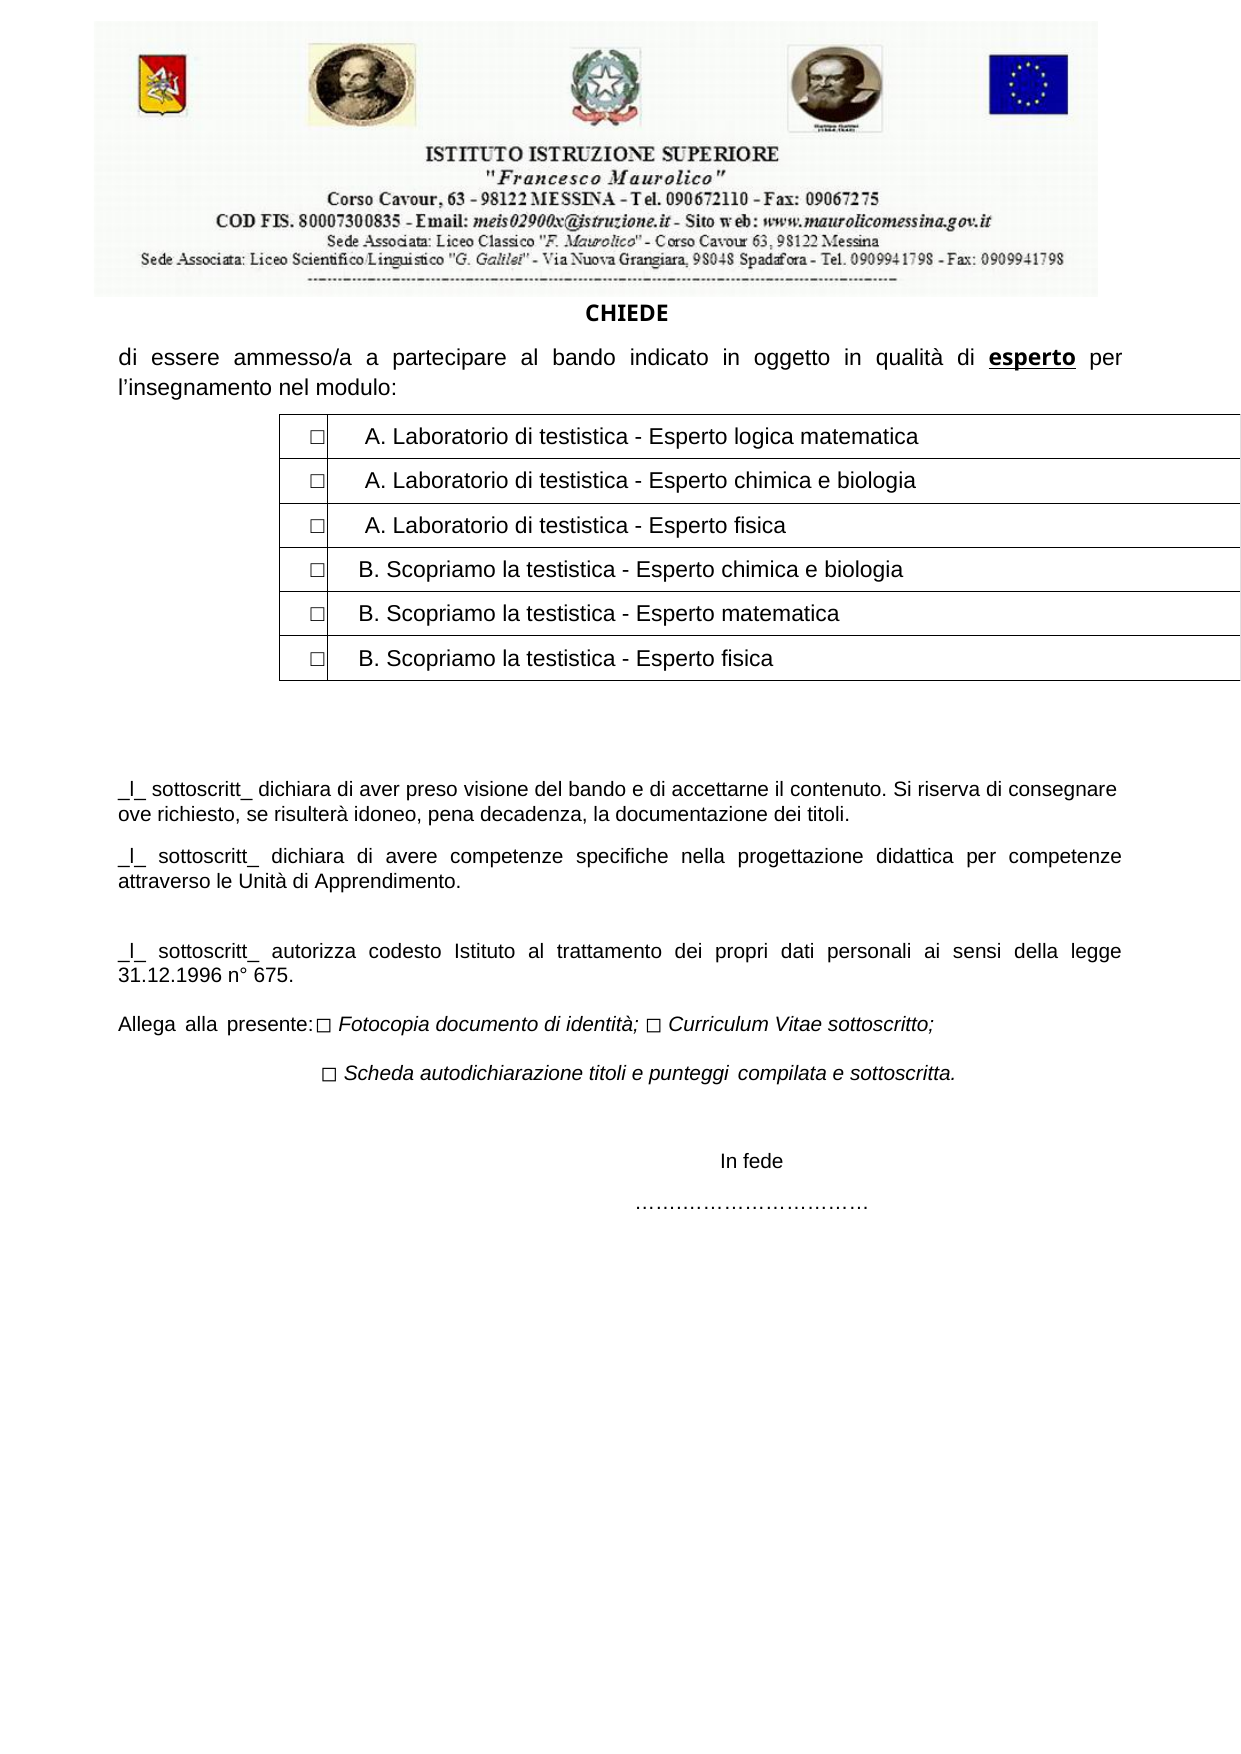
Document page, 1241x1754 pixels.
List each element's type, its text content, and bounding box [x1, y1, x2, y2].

text …….……………………… [414, 1190, 1089, 1214]
table_header □ [280, 415, 327, 458]
table_cell B. Scopriamo la testistica - Esperto matematica [328, 592, 1240, 635]
text ◻ Scheda autodichiarazione titoli e punteggi compilata e sottoscritta. [118, 1058, 1119, 1087]
text _l_ sottoscritt_ dichiara di aver preso visione del bando e di accettarne il contenuto. Si riserva di consegnare ove richiesto, se risulterà idoneo, pena decadenza, la documentazione dei titoli. [118, 776, 1119, 826]
picture [93, 21, 1098, 297]
text Allega alla presente: ◻ Fotocopia documento di identità; ◻ Curriculum Vitae sottoscritto; [118, 1009, 1119, 1038]
text In fede [414, 1149, 1089, 1173]
table_cell □ [280, 459, 327, 503]
table_cell □ [280, 592, 327, 635]
table_header A. Laboratorio di testistica - Esperto logica matematica [328, 415, 1240, 458]
table_cell □ [280, 504, 327, 547]
table_cell A. Laboratorio di testistica - Esperto chimica e biologia [328, 459, 1240, 503]
table_cell □ [280, 636, 327, 680]
text _l_ sottoscritt_ autorizza codesto Istituto al trattamento dei propri dati personali ai sensi della legge 31.12.1996 n° 675. [118, 938, 1123, 986]
table_cell B. Scopriamo la testistica - Esperto chimica e biologia [328, 548, 1240, 591]
table_cell □ [280, 548, 327, 591]
table_cell B. Scopriamo la testistica - Esperto fisica [328, 636, 1240, 680]
subtitle CHIEDE [585, 297, 1240, 328]
text di essere ammesso/a a partecipare al bando indicato in oggetto in qualità di esperto per l’insegnamento nel modulo: [118, 341, 1123, 400]
text _l_ sottoscritt_ dichiara di avere competenze specifiche nella progettazione didattica per competenze attraverso le Unità di Apprendimento. [118, 844, 1123, 893]
table_cell A. Laboratorio di testistica - Esperto fisica [328, 504, 1240, 547]
